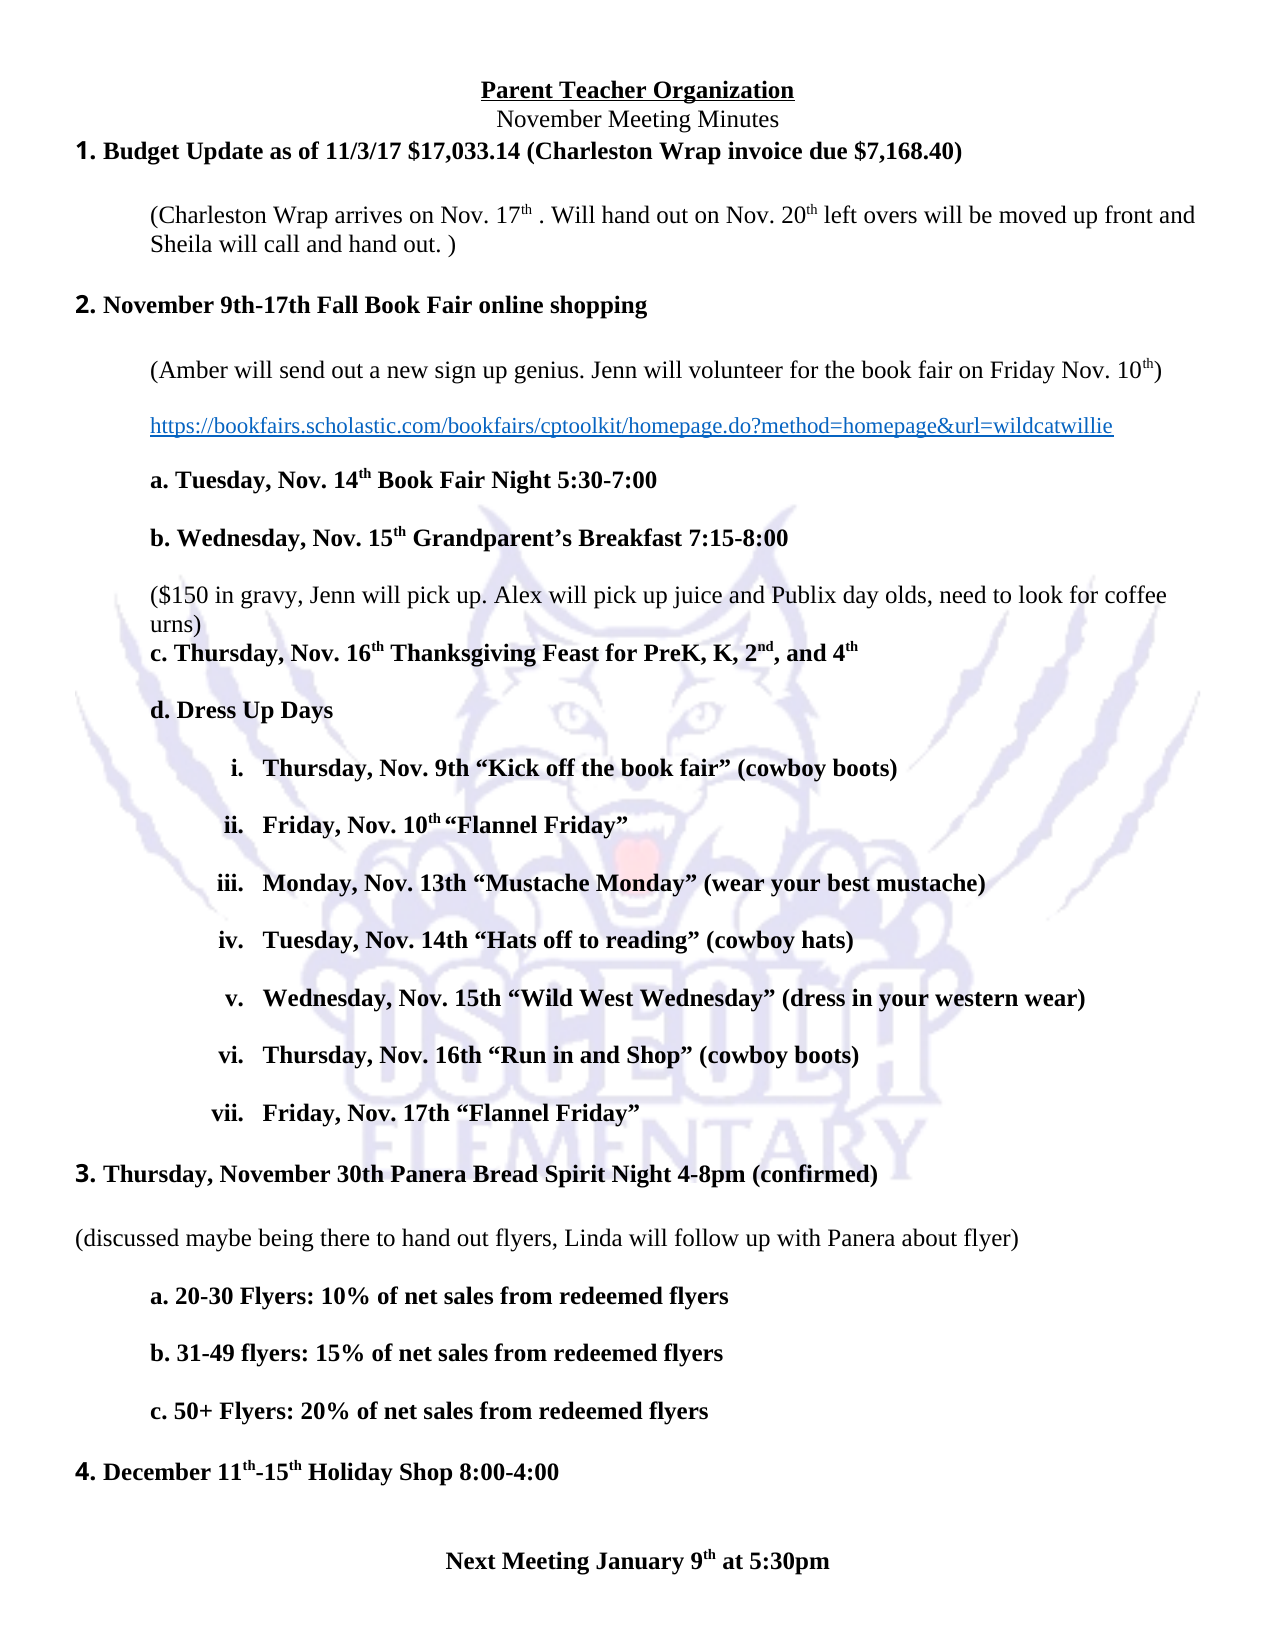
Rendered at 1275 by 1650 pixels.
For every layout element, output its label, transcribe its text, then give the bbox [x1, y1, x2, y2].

list https://bookfairs.scholastic.com/bookfairs/cptoolkit/homepage.do?method=homepage&url=wildcatwillie [150, 412, 1200, 439]
list Dress Up Days [112, 695, 1200, 724]
list Wednesday, Nov. 15th “Wild West Wednesday” (dress in your western wear) [244, 983, 1200, 1011]
list Thursday, Nov. 9th “Kick off the book fair” (cowboy boots) [244, 753, 1200, 781]
list 50+ Flyers: 20% of net sales from redeemed flyers [112, 1396, 1200, 1424]
list Monday, Nov. 13th “Mustache Monday” (wear your best mustache) [244, 868, 1200, 896]
list November 9th-17th Fall Book Fair online shopping [75, 287, 1200, 321]
list (Charleston Wrap arrives on Nov. 17th . Will hand out on Nov. 20th left overs will be moved up front and Sheila will call and hand out. ) [150, 201, 1200, 258]
list 31-49 flyers: 15% of net sales from redeemed flyers [112, 1338, 1200, 1367]
list Thursday, Nov. 16th “Run in and Shop” (cowboy boots) [244, 1040, 1200, 1069]
list Budget Update as of 11/3/17 $17,033.14 (Charleston Wrap invoice due $7,168.40) [75, 132, 1200, 167]
list Wednesday, Nov. 15th Grandparent’s Breakfast 7:15-8:00 [112, 523, 1200, 551]
list ($150 in gravy, Jenn will pick up. Alex will pick up juice and Publix day olds, need to look for coffee urns) [150, 580, 1200, 638]
list (Amber will send out a new sign up genius. Jenn will volunteer for the book fair on Friday Nov. 10th) [150, 355, 1200, 384]
list Tuesday, Nov. 14th Book Fair Night 5:30-7:00 [112, 465, 1200, 494]
list Friday, Nov. 17th “Flannel Friday” [244, 1098, 1200, 1126]
list Thursday, Nov. 16th Thanksgiving Feast for PreK, K, 2nd, and 4th [112, 638, 1200, 666]
list December 11th-15th Holiday Shop 8:00-4:00 [75, 1453, 1200, 1487]
list Tuesday, Nov. 14th “Hats off to reading” (cowboy hats) [244, 925, 1200, 954]
list Friday, Nov. 10th “Flannel Friday” [244, 810, 1200, 839]
text (discussed maybe being there to hand out flyers, Linda will follow up with Panera about flyer) [75, 1223, 1200, 1252]
list Thursday, November 30th Panera Bread Spirit Night 4-8pm (confirmed) [75, 1155, 1200, 1189]
list 20-30 Flyers: 10% of net sales from redeemed flyers [112, 1281, 1200, 1309]
